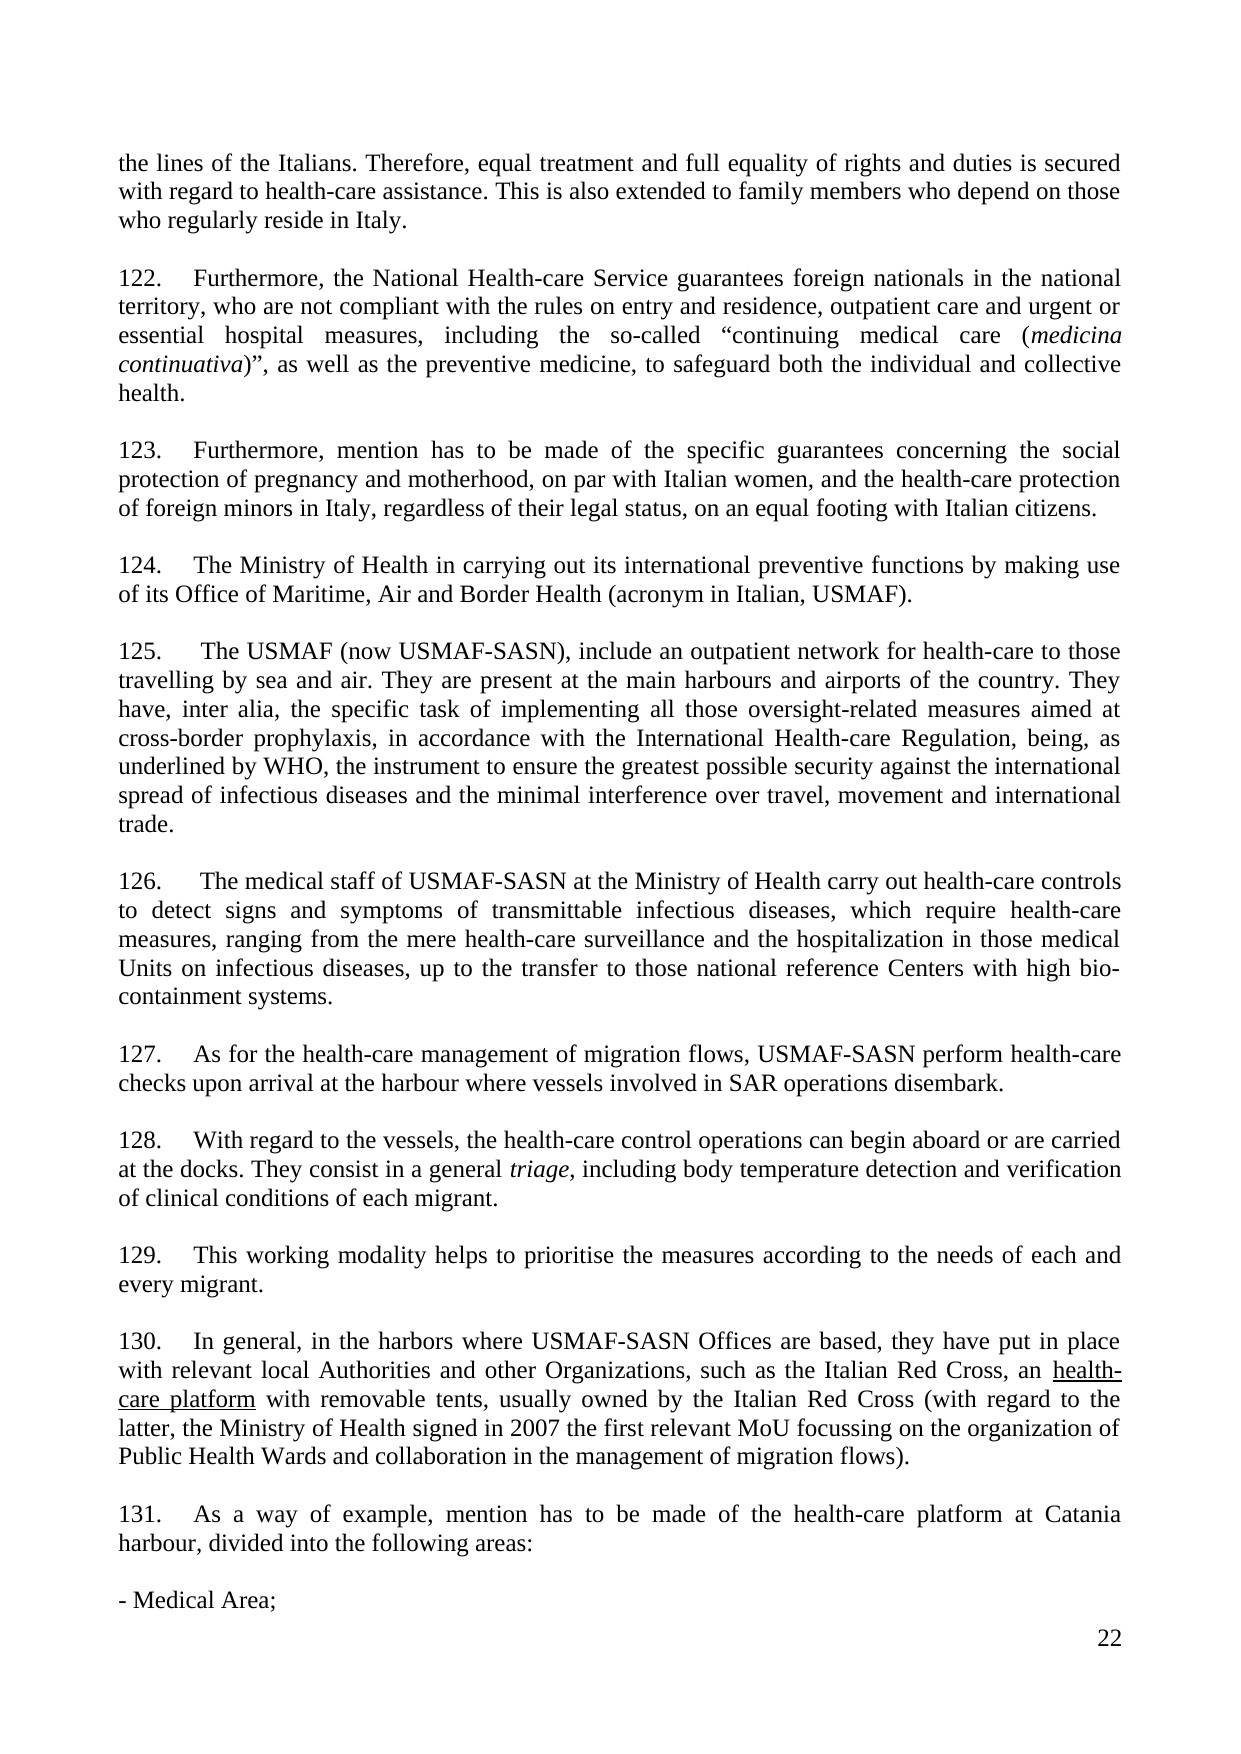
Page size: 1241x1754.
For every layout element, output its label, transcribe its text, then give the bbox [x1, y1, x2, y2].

text 129. This working modality helps to prioritise the measures according to the needs of each and every migrant. [118, 1240, 1122, 1298]
text 123. Furthermore, mention has to be made of the specific guarantees concerning the social protection of pregnancy and motherhood, on par with Italian women, and the health-care protection of foreign minors in Italy, regardless of their legal status, on an equal footing with Italian citizens. [118, 435, 1122, 521]
text 130. In general, in the harbors where USMAF-SASN Offices are based, they have put in place with relevant local Authorities and other Organizations, such as the Italian Red Cross, an health-care platform with removable tents, usually owned by the Italian Red Cross (with regard to the latter, the Ministry of Health signed in 2007 the first relevant MoU focussing on the organization of Public Health Wards and collaboration in the management of migration flows). [118, 1326, 1122, 1470]
text 128. With regard to the vessels, the health-care control operations can begin aboard or are carried at the docks. They consist in a general triage, including body temperature detection and verification of clinical conditions of each migrant. [118, 1125, 1122, 1211]
text - Medical Area; [118, 1585, 1122, 1614]
text 127. As for the health-care management of migration flows, USMAF-SASN perform health-care checks upon arrival at the harbour where vessels involved in SAR operations disembark. [118, 1039, 1122, 1096]
text 126. The medical staff of USMAF-SASN at the Ministry of Health carry out health-care controls to detect signs and symptoms of transmittable infectious diseases, which require health-care measures, ranging from the mere health-care surveillance and the hospitalization in those medical Units on infectious diseases, up to the transfer to those national reference Centers with high bio-containment systems. [118, 866, 1122, 1010]
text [118, 148, 1122, 234]
text 122. Furthermore, the National Health-care Service guarantees foreign nationals in the national territory, who are not compliant with the rules on entry and residence, outpatient care and urgent or essential hospital measures, including the so-called “continuing medical care (medicina continuativa)”, as well as the preventive medicine, to safeguard both the individual and collective health. [118, 263, 1122, 406]
text 131. As a way of example, mention has to be made of the health-care platform at Catania harbour, divided into the following areas: [118, 1499, 1122, 1556]
text 124. The Ministry of Health in carrying out its international preventive functions by making use of its Office of Maritime, Air and Border Health (acronym in Italian, USMAF). [118, 550, 1122, 608]
text 125. The USMAF (now USMAF-SASN), include an outpatient network for health-care to those travelling by sea and air. They are present at the main harbours and airports of the country. They have, inter alia, the specific task of implementing all those oversight-related measures aimed at cross-border prophylaxis, in accordance with the International Health-care Regulation, being, as underlined by WHO, the instrument to ensure the greatest possible security against the international spread of infectious diseases and the minimal interference over travel, movement and international trade. [118, 636, 1122, 838]
